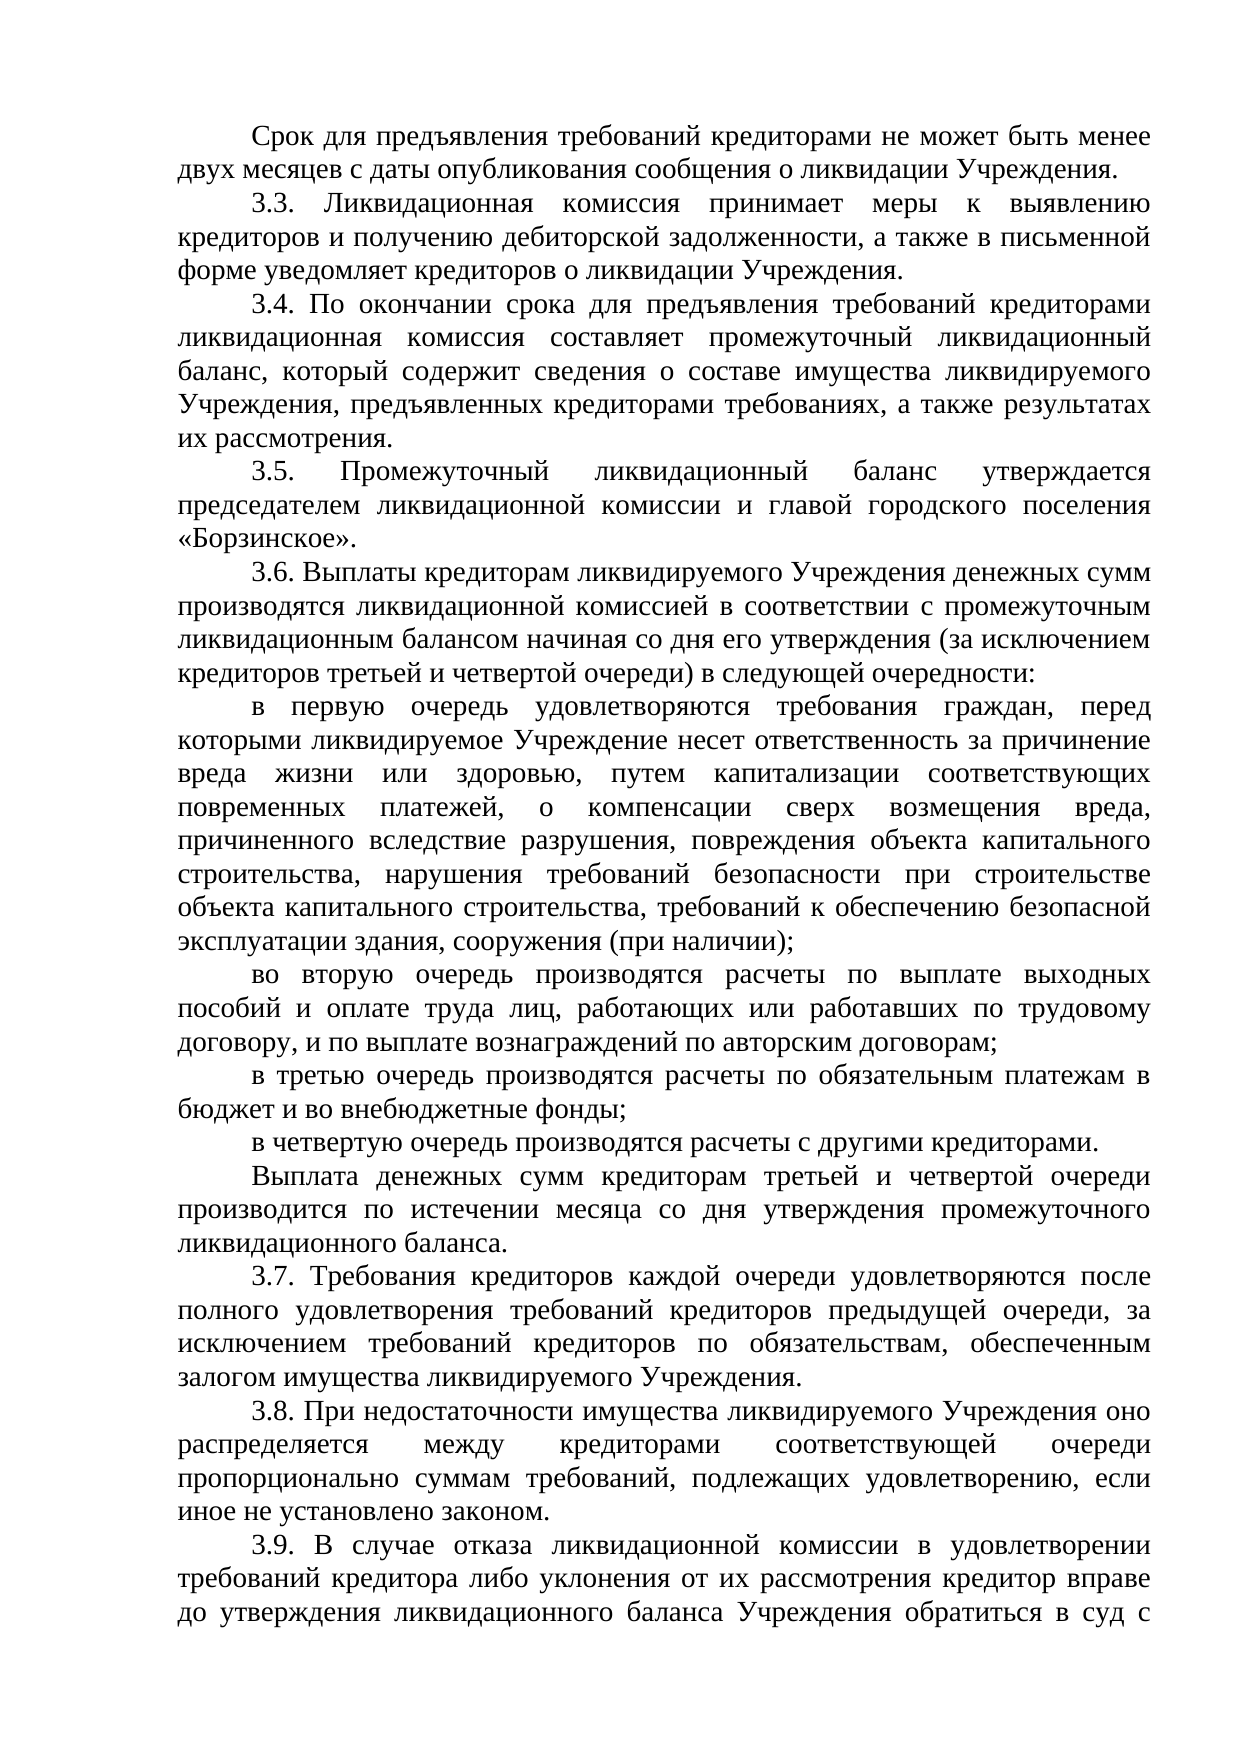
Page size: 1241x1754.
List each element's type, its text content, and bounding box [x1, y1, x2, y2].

text в первую очередь удовлетворяются требования граждан, перед которыми ликвидируемое Учреждение несет ответственность за причинение вреда жизни или здоровью, путем капитализации соответствующих повременных платежей, о компенсации сверх возмещения вреда, причиненного вследствие разрушения, повреждения объекта капитального строительства, нарушения требований безопасности при строительстве объекта капитального строительства, требований к обеспечению безопасной эксплуатации здания, сооружения (при наличии); [177, 688, 1152, 957]
text 3.6. Выплаты кредиторам ликвидируемого Учреждения денежных сумм производятся ликвидационной комиссией в соответствии с промежуточным ликвидационным балансом начиная со дня его утверждения (за исключением кредиторов третьей и четвертой очереди) в следующей очередности: [177, 554, 1152, 688]
text 3.3. Ликвидационная комиссия принимает меры к выявлению кредиторов и получению дебиторской задолженности, а также в письменной форме уведомляет кредиторов о ликвидации Учреждения. [177, 185, 1152, 286]
text во вторую очередь производятся расчеты по выплате выходных пособий и оплате труда лиц, работающих или работавших по трудовому договору, и по выплате вознаграждений по авторским договорам; [177, 957, 1152, 1057]
text в третью очередь производятся расчеты по обязательным платежам в бюджет и во внебюджетные фонды; [177, 1057, 1152, 1124]
text 3.5. Промежуточный ликвидационный баланс утверждается председателем ликвидационной комиссии и главой городского поселения «Борзинское». [177, 453, 1152, 554]
text в четвертую очередь производятся расчеты с другими кредиторами. [177, 1124, 1152, 1158]
text Срок для предъявления требований кредиторами не может быть менее двух месяцев с даты опубликования сообщения о ликвидации Учреждения. [177, 118, 1152, 185]
text 3.8. При недостаточности имущества ликвидируемого Учреждения оно распределяется между кредиторами соответствующей очереди пропорционально суммам требований, подлежащих удовлетворению, если иное не установлено законом. [177, 1393, 1152, 1527]
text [177, 1527, 1152, 1627]
text 3.7. Требования кредиторов каждой очереди удовлетворяются после полного удовлетворения требований кредиторов предыдущей очереди, за исключением требований кредиторов по обязательствам, обеспеченным залогом имущества ликвидируемого Учреждения. [177, 1258, 1152, 1393]
text Выплата денежных сумм кредиторам третьей и четвертой очереди производится по истечении месяца со дня утверждения промежуточного ликвидационного баланса. [177, 1158, 1152, 1258]
text 3.4. По окончании срока для предъявления требований кредиторами ликвидационная комиссия составляет промежуточный ликвидационный баланс, который содержит сведения о составе имущества ликвидируемого Учреждения, предъявленных кредиторами требованиях, а также результатах их рассмотрения. [177, 286, 1152, 453]
